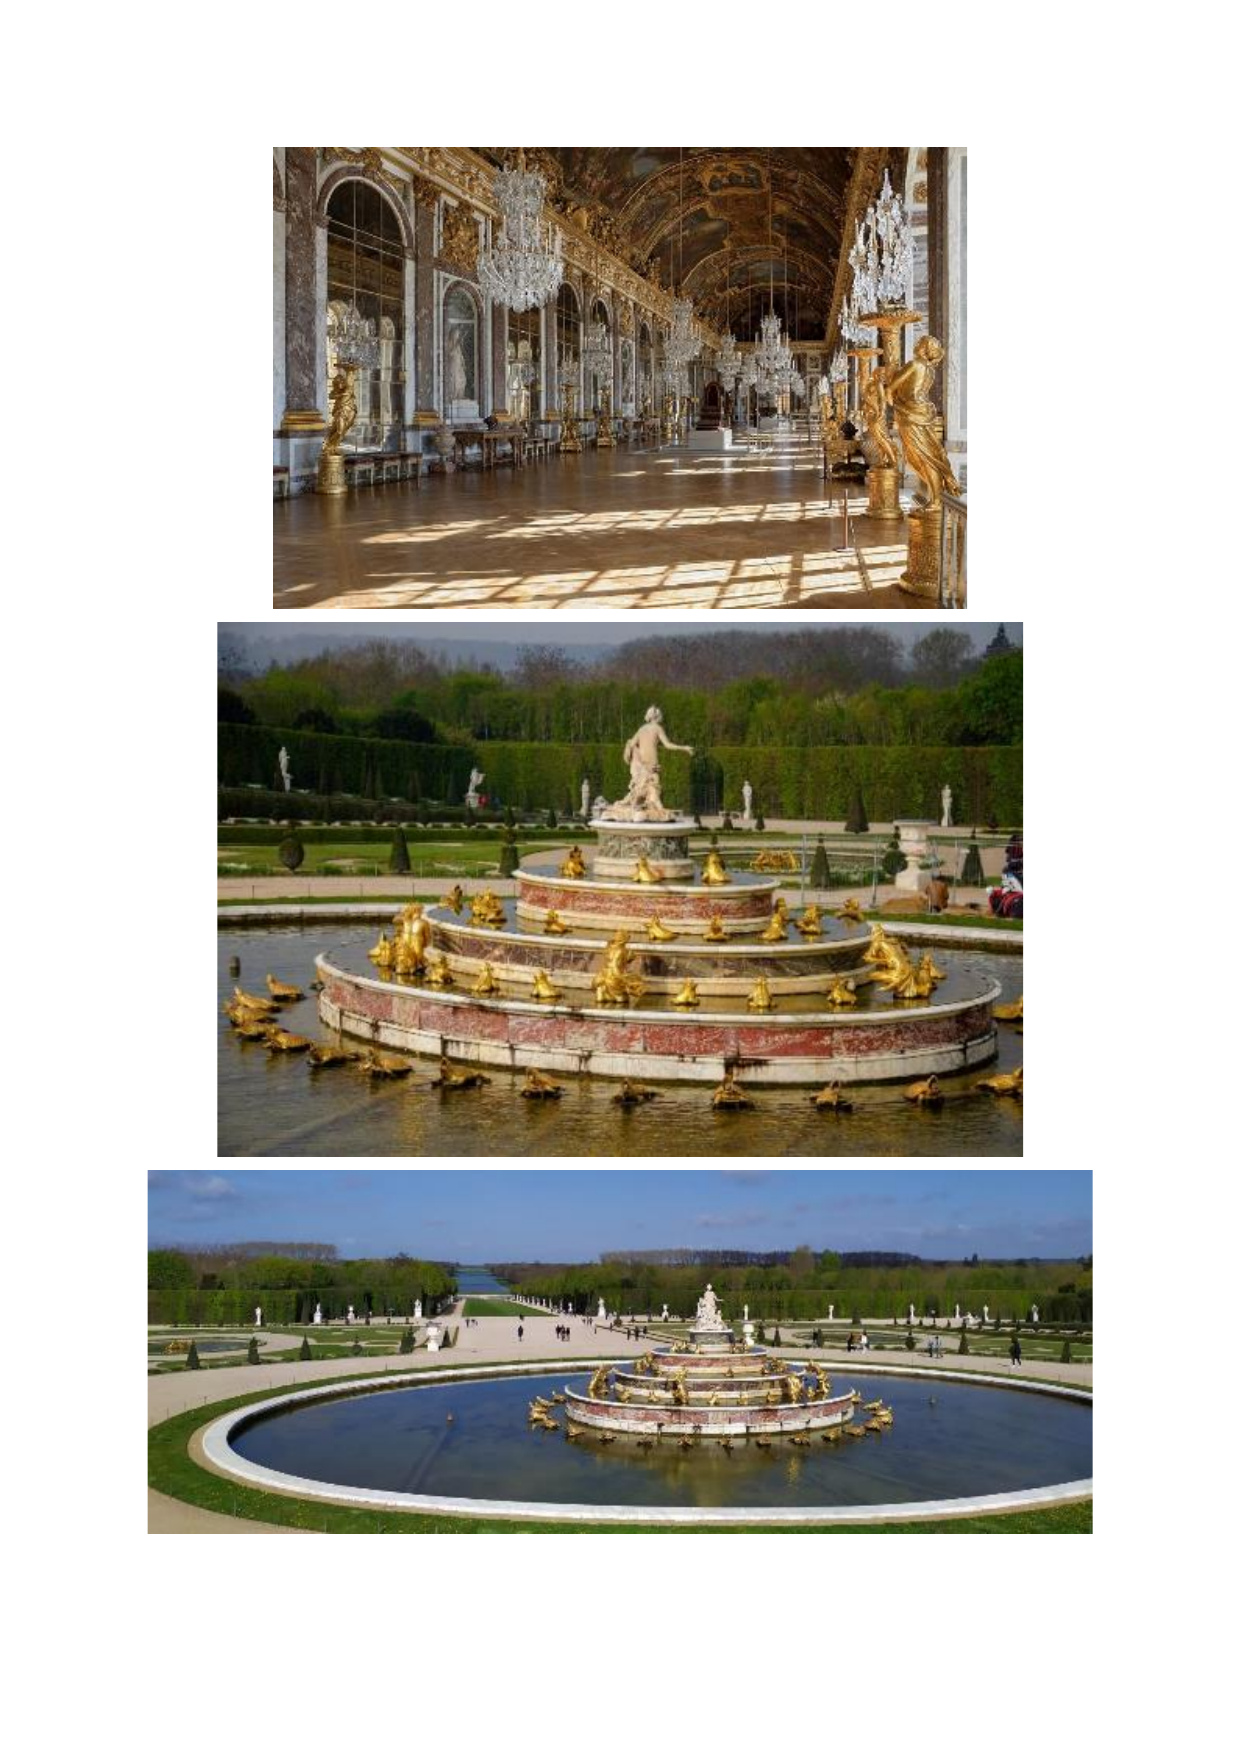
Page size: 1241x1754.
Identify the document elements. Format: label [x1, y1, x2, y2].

picture [217, 622, 1024, 1157]
picture [147, 1170, 1093, 1534]
picture [273, 147, 968, 609]
